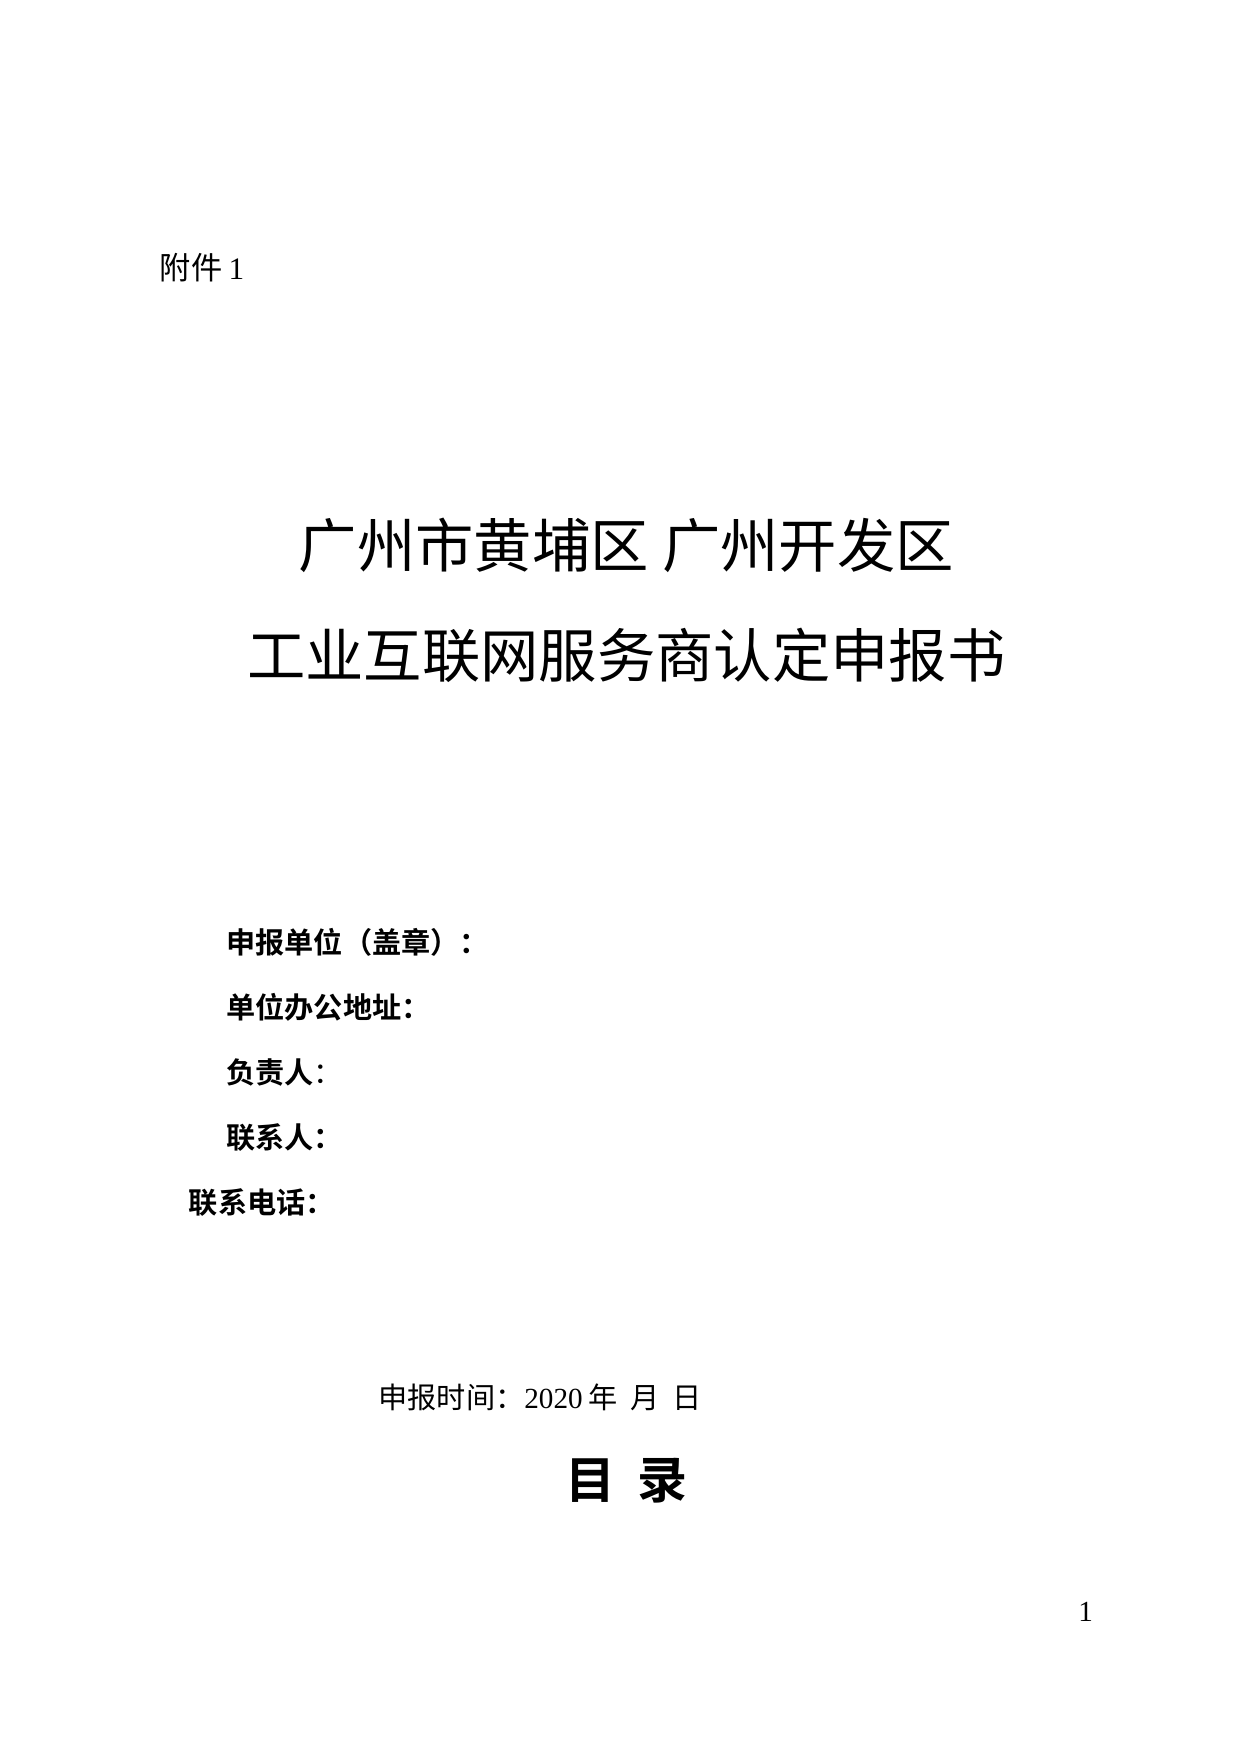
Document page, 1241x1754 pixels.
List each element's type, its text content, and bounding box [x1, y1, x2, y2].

text 联系人： [159, 1103, 1092, 1168]
text 广州市黄埔区 广州开发区 [159, 493, 1092, 590]
text 附件1 [159, 233, 1092, 298]
text 工业互联网服务商认定申报书 [159, 603, 1092, 701]
text 申报单位（盖章）： [159, 908, 1092, 973]
text 联系电话： [159, 1168, 1092, 1233]
text 目 录 [159, 1428, 1092, 1526]
text 单位办公地址： [159, 973, 1092, 1038]
text 申报时间：2020年 月 日 [159, 1363, 1092, 1428]
text 负责人： [159, 1038, 1092, 1103]
